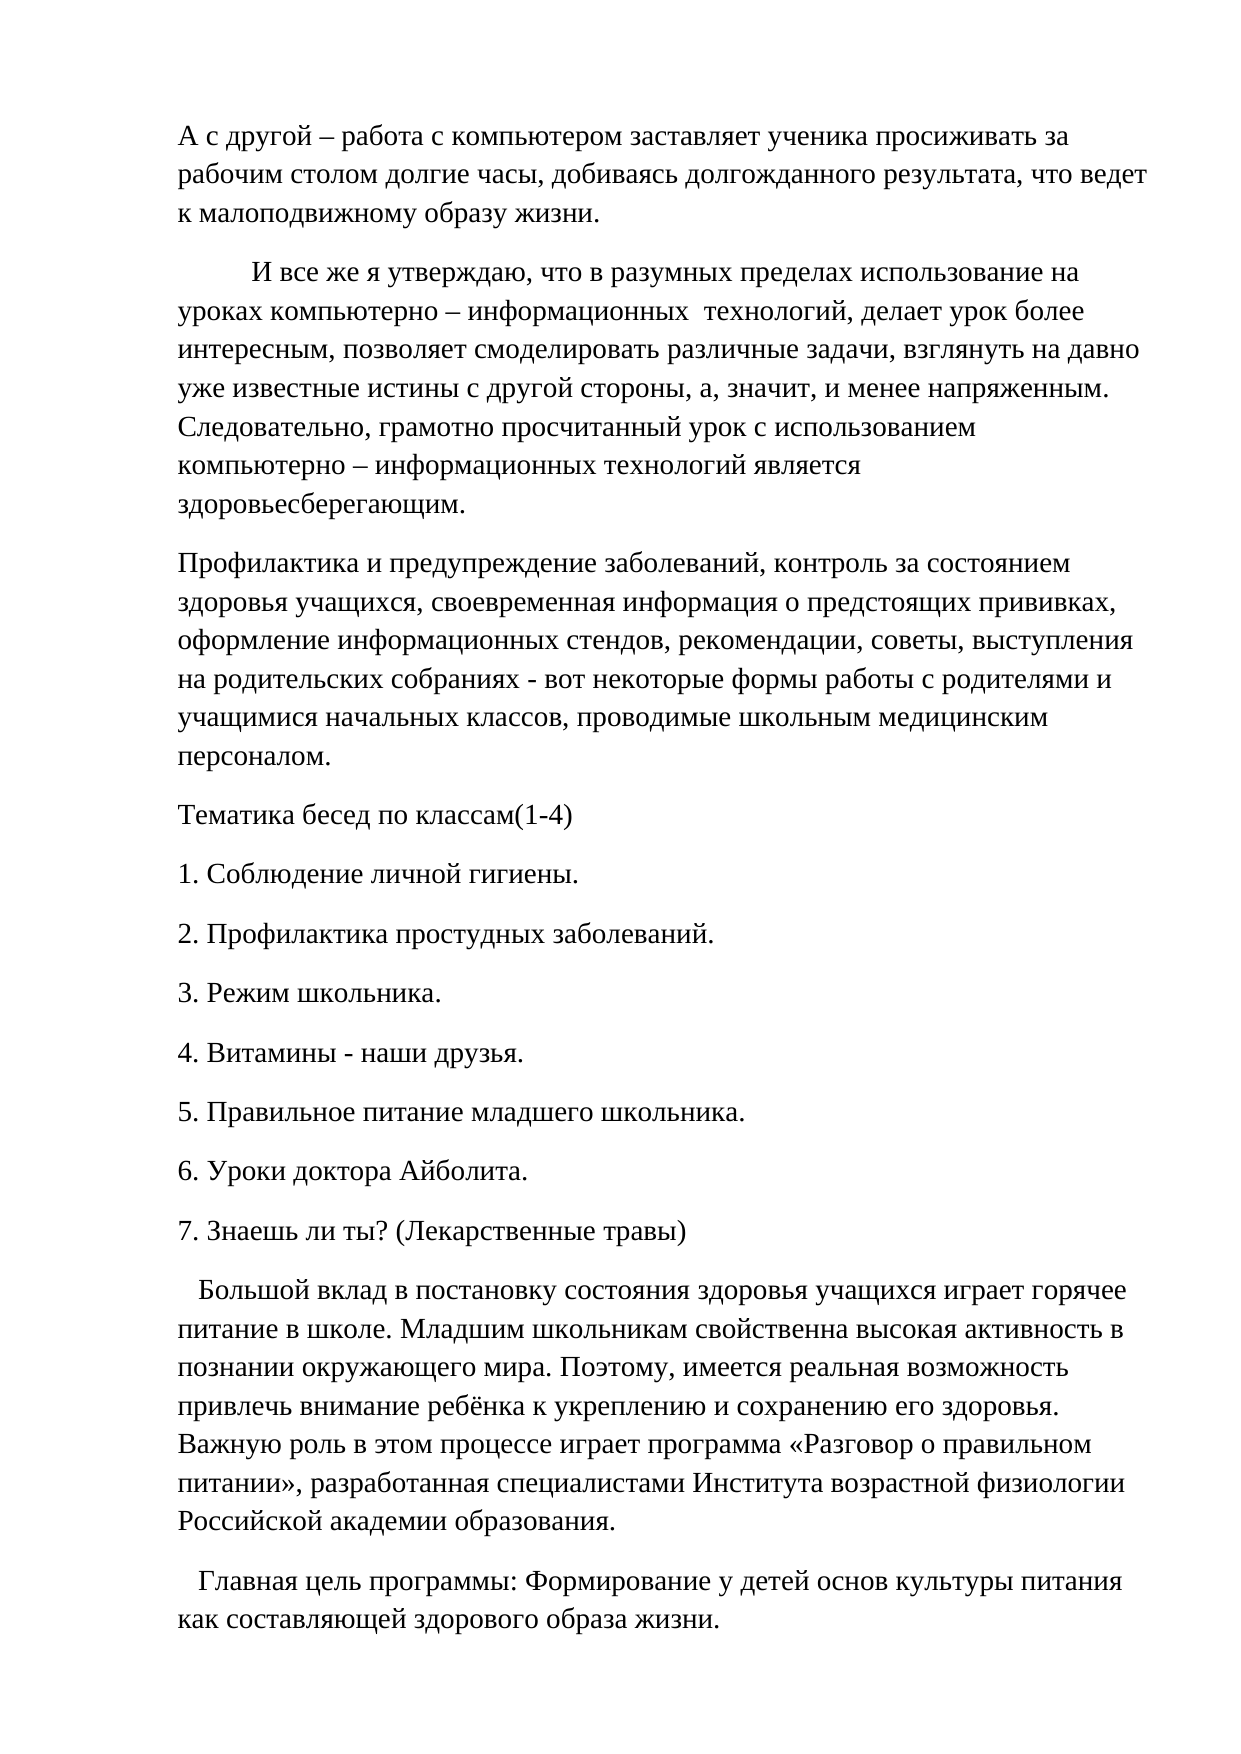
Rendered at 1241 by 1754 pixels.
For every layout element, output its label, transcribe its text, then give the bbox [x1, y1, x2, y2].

text 4. Витамины - наши друзья. [177, 1035, 1152, 1068]
text 3. Режим школьника. [177, 975, 1152, 1009]
text 5. Правильное питание младшего школьника. [177, 1094, 1152, 1128]
text Большой вклад в постановку состояния здоровья учащихся играет горячее питание в школе. Младшим школьникам свойственна высокая активность в познании окружающего мира. Поэтому, имеется реальная возможность привлечь внимание ребёнка к укреплению и сохранению его здоровья. Важную роль в этом процессе играет программа «Разговор о правильном питании», разработанная специалистами Института возрастной физиологии Российской академии образования. [177, 1272, 1152, 1537]
text Тематика бесед по классам(1-4) [177, 797, 1152, 831]
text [177, 118, 1151, 229]
text 7. Знаешь ли ты? (Лекарственные травы) [177, 1213, 1152, 1246]
text Профилактика и предупреждение заболеваний, контроль за состоянием здоровья учащихся, своевременная информация о предстоящих прививках, оформление информационных стендов, рекомендации, советы, выступления на родительских собраниях - вот некоторые формы работы с родителями и учащимися начальных классов, проводимые школьным медицинским персоналом. [177, 545, 1152, 771]
text 1. Соблюдение личной гигиены. [177, 857, 1152, 890]
text 6. Уроки доктора Айболита. [177, 1153, 1152, 1187]
text 2. Профилактика простудных заболеваний. [177, 916, 1152, 949]
text И все же я утверждаю, что в разумных пределах использование на уроках компьютерно – информационных технологий, делает урок более интересным, позволяет смоделировать различные задачи, взглянуть на давно уже известные истины с другой стороны, а, значит, и менее напряженным. Следовательно, грамотно просчитанный урок с использованием компьютерно – информационных технологий является здоровьесберегающим. [177, 254, 1151, 519]
text Главная цель программы: Формирование у детей основ культуры питания как составляющей здорового образа жизни. [177, 1563, 1152, 1635]
